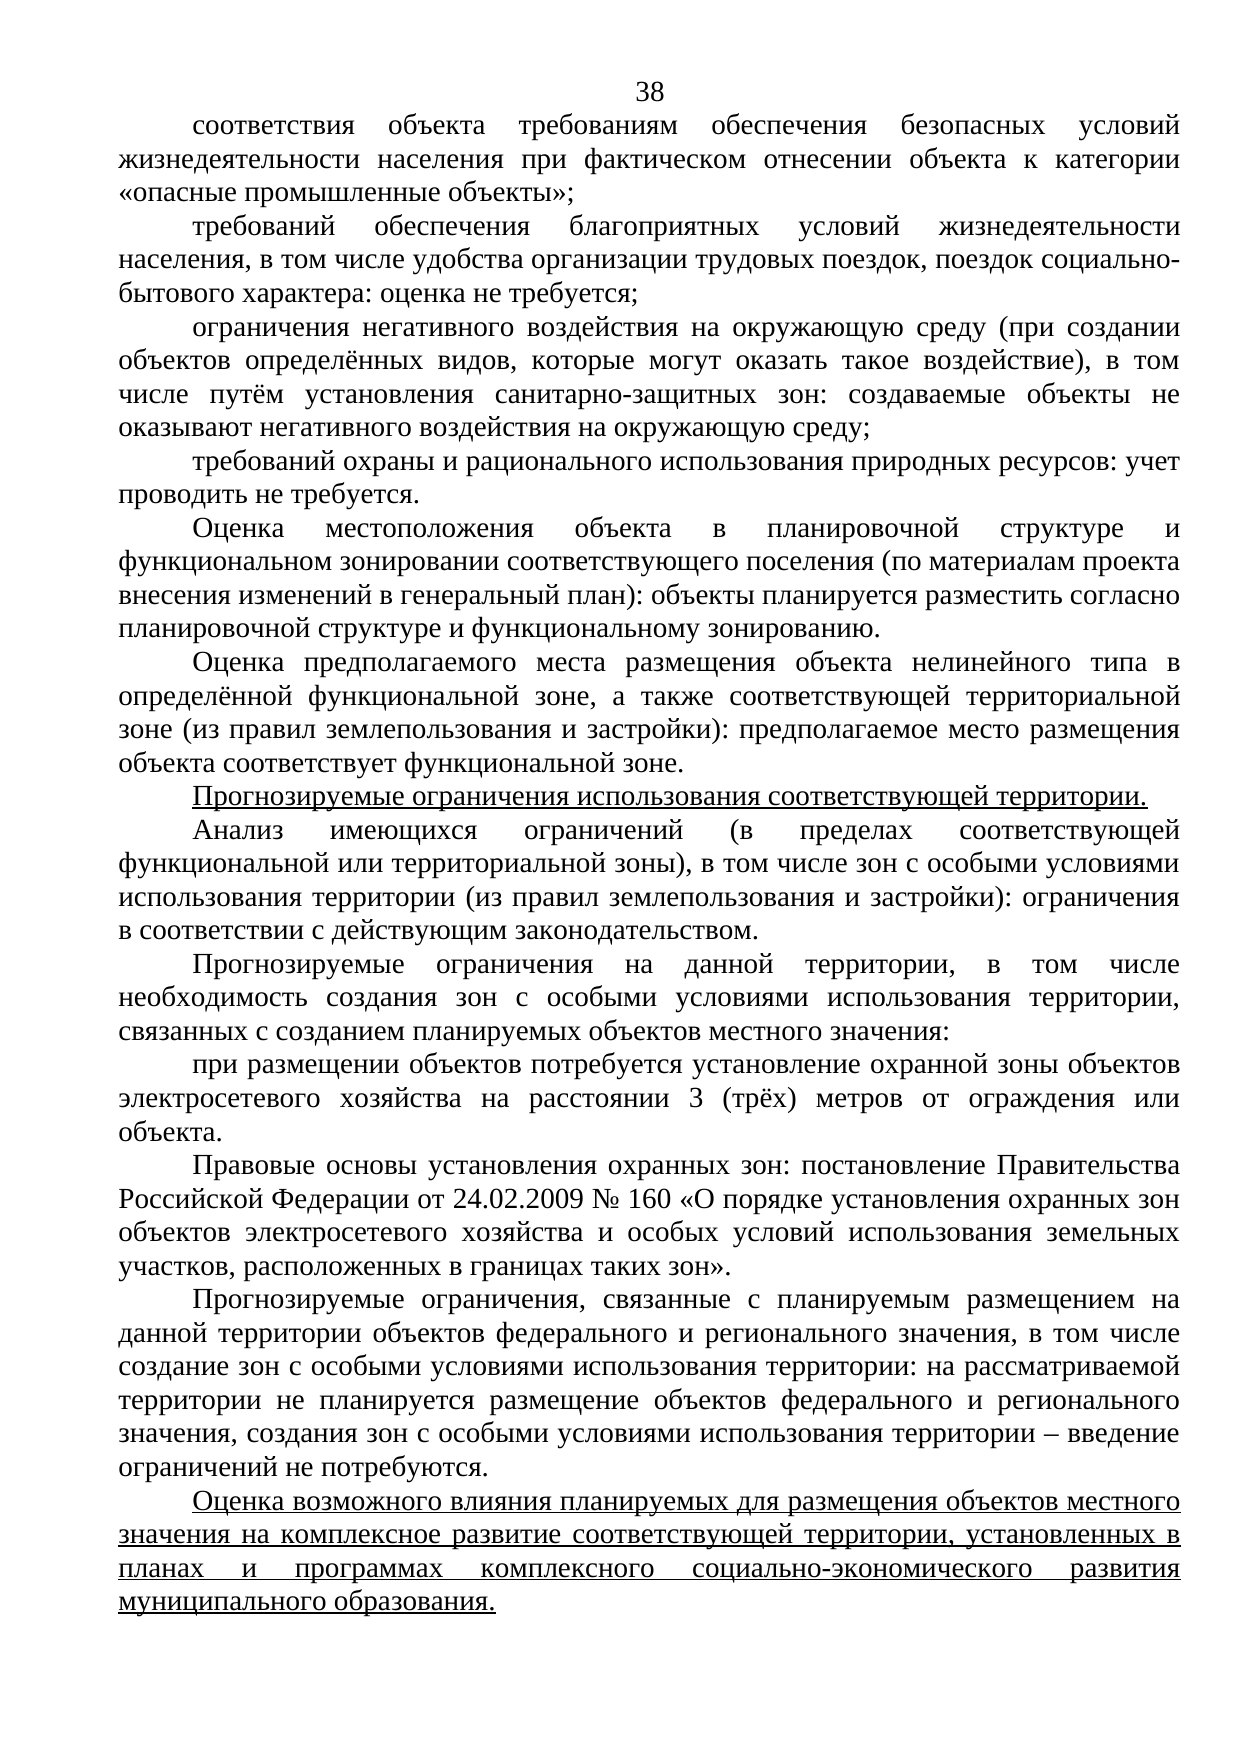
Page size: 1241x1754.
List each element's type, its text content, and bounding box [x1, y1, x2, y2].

text Прогнозируемые ограничения на данной территории, в том числе необходимость создания зон с особыми условиями использования территории, связанных с созданием планируемых объектов местного значения: [118, 946, 1181, 1047]
text Оценка возможного влияния планируемых для размещения объектов местного значения на комплексное развитие соответствующей территории, установленных в планах и программах комплексного социально-экономического развития муниципального образования. [118, 1547, 1181, 1579]
text Анализ имеющихся ограничений (в пределах соответствующей функциональной или территориальной зоны), в том числе зон с особыми условиями использования территории (из правил землепользования и застройки): ограничения в соответствии с действующим законодательством. [118, 812, 1181, 946]
text ограничения негативного воздействия на окружающую среду (при создании объектов определённых видов, которые могут оказать такое воздействие), в том числе путём установления санитарно-защитных зон: создаваемые объекты не оказывают негативного воздействия на окружающую среду; [118, 309, 1181, 443]
text Правовые основы установления охранных зон: постановление Правительства Российской Федерации от 24.02.2009 № 160 «О порядке установления охранных зон объектов электросетевого хозяйства и особых условий использования земельных участков, расположенных в границах таких зон». [118, 1147, 1181, 1281]
text требований охраны и рационального использования природных ресурсов: учет проводить не требуется. [118, 443, 1181, 510]
text Оценка возможного влияния планируемых для размещения объектов местного значения на комплексное развитие соответствующей территории, установленных в планах и программах комплексного социально-экономического развития муниципального образования. [118, 1483, 1181, 1545]
text Оценка местоположения объекта в планировочной структуре и функциональном зонировании соответствующего поселения (по материалам проекта внесения изменений в генеральный план): объекты планируется разместить согласно планировочной структуре и функциональному зонированию. [118, 510, 1181, 644]
text требований обеспечения благоприятных условий жизнедеятельности населения, в том числе удобства организации трудовых поездок, поездок социально-бытового характера: оценка не требуется; [118, 208, 1181, 309]
text Оценка предполагаемого места размещения объекта нелинейного типа в определённой функциональной зоне, а также соответствующей территориальной зоне (из правил землепользования и застройки): предполагаемое место размещения объекта соответствует функциональной зоне. [118, 644, 1181, 778]
text Прогнозируемые ограничения использования соответствующей территории. [118, 778, 1181, 812]
text при размещении объектов потребуется установление охранной зоны объектов электросетевого хозяйства на расстоянии 3 (трёх) метров от ограждения или объекта. [118, 1047, 1181, 1147]
text соответствия объекта требованиям обеспечения безопасных условий жизнедеятельности населения при фактическом отнесении объекта к категории «опасные промышленные объекты»; [118, 107, 1181, 208]
text Прогнозируемые ограничения, связанные с планируемым размещением на данной территории объектов федерального и регионального значения, в том числе создание зон с особыми условиями использования территории: на рассматриваемой территории не планируется размещение объектов федерального и регионального значения, создания зон с особыми условиями использования территории – введение ограничений не потребуются. [118, 1281, 1181, 1483]
text Оценка возможного влияния планируемых для размещения объектов местного значения на комплексное развитие соответствующей территории, установленных в планах и программах комплексного социально-экономического развития муниципального образования. [118, 1580, 1181, 1617]
